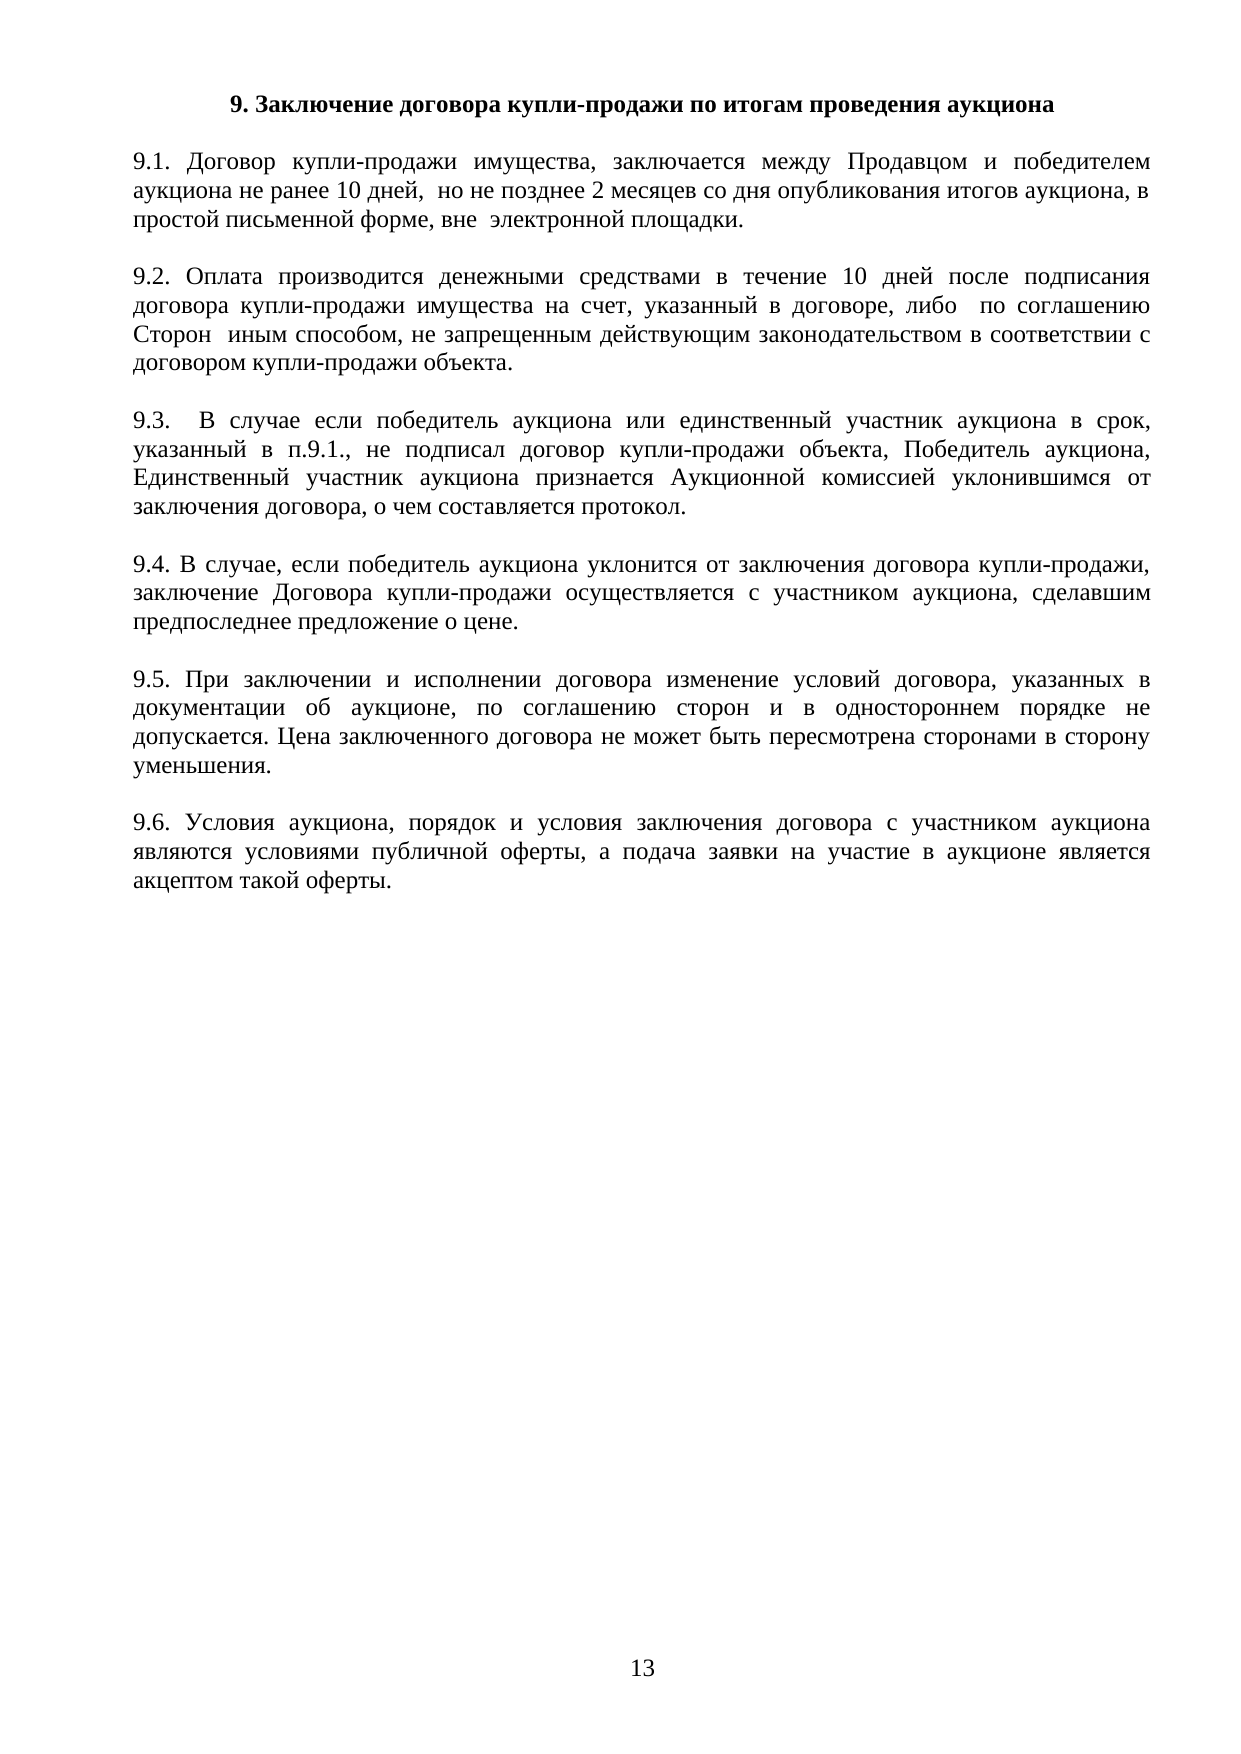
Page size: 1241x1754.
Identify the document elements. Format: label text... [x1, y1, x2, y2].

text 9.3. В случае если победитель аукциона или единственный участник аукциона в срок, указанный в п.9.1., не подписал договор купли-продажи объекта, Победитель аукциона, Единственный участник аукциона признается Аукционной комиссией уклонившимся от заключения договора, о чем составляется протокол. [133, 405, 1152, 520]
text 9.5. При заключении и исполнении договора изменение условий договора, указанных в документации об аукционе, по соглашению сторон и в одностороннем порядке не допускается. Цена заключенного договора не может быть пересмотрена сторонами в сторону уменьшения. [133, 664, 1152, 779]
text 9.2. Оплата производится денежными средствами в течение 10 дней после подписания договора купли-продажи имущества на счет, указанный в договоре, либо по соглашению Сторон иным способом, не запрещенным действующим законодательством в соответствии с договором купли-продажи объекта. [133, 261, 1152, 376]
text 9.1. Договор купли-продажи имущества, заключается между Продавцом и победителем аукциона не ранее 10 дней, но не позднее 2 месяцев со дня опубликования итогов аукциона, в простой письменной форме, вне электронной площадки. [133, 146, 1152, 232]
text 9. Заключение договора купли-продажи по итогам проведения аукциона [133, 89, 1152, 117]
text 9.6. Условия аукциона, порядок и условия заключения договора с участником аукциона являются условиями публичной оферты, а подача заявки на участие в аукционе является акцептом такой оферты. [133, 807, 1152, 894]
text 9.4. В случае, если победитель аукциона уклонится от заключения договора купли-продажи, заключение Договора купли-продажи осуществляется с участником аукциона, сделавшим предпоследнее предложение о цене. [133, 549, 1152, 635]
